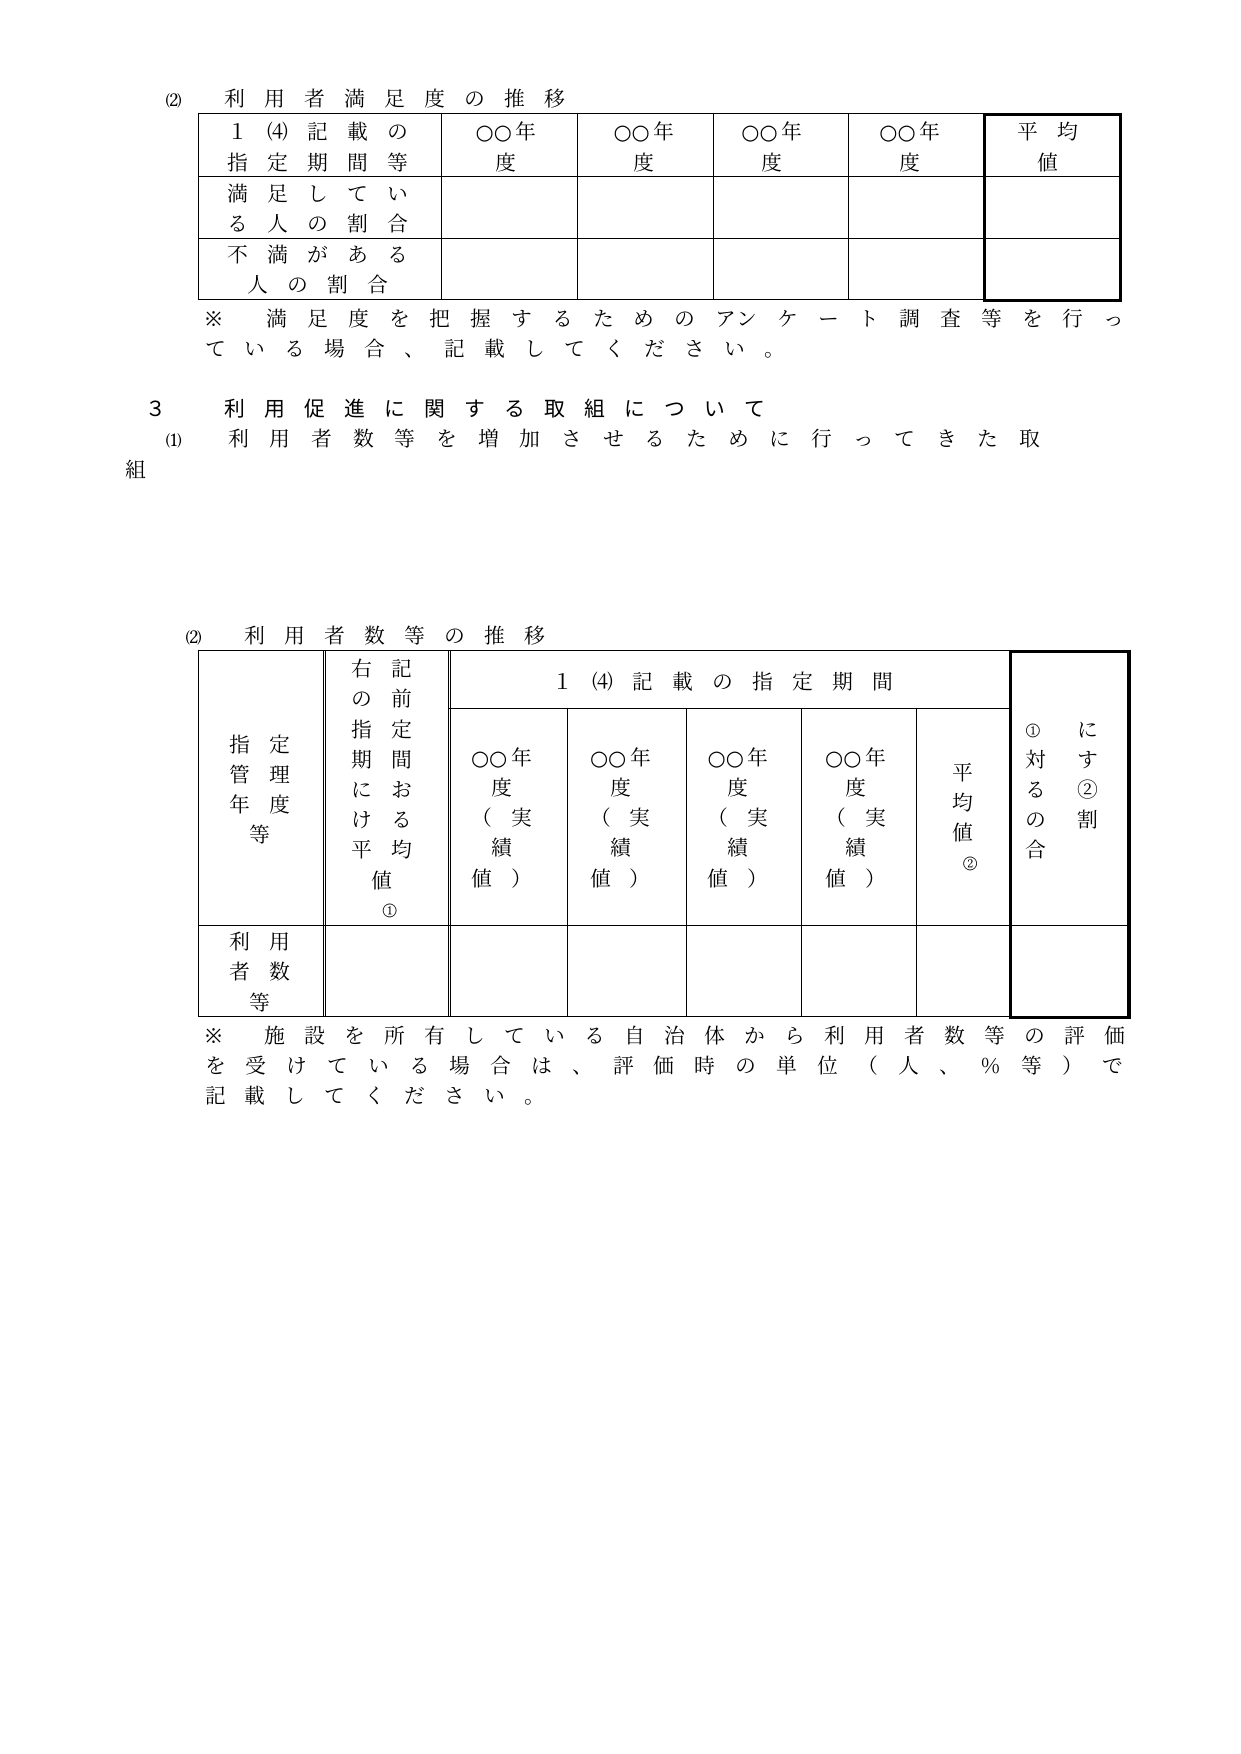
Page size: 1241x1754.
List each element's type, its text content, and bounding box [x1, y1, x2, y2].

table_cell 利用者数等 [199, 926, 323, 1016]
table_header ○○年度 [442, 114, 577, 176]
table_cell [687, 926, 801, 1016]
table_cell [451, 926, 567, 1016]
text ※ 満足度を把握するためのアンケート調査等を行っている場合、記載してください。 [185, 302, 1145, 362]
text ⑵ 利用者満足度の推移 [125, 82, 1061, 112]
table_cell [986, 177, 1119, 237]
text ※ 施設を所有している自治体から利用者数等の評価を受けている場合は、評価時の単位（人、％等）で記載してください。 [185, 1019, 1145, 1110]
table_cell [442, 177, 577, 237]
table_cell [442, 239, 577, 299]
table_header 右記の前指定期間における平均値 ① [326, 651, 448, 924]
table_header ○○年度 [714, 114, 848, 176]
table_cell 不満がある人の割合 [199, 239, 441, 299]
table_cell [802, 926, 916, 1016]
table_header ○○年度 [578, 114, 713, 176]
table_cell [568, 926, 686, 1016]
table_cell ○○年度 （実績値） [451, 709, 567, 924]
table_cell [1012, 926, 1127, 1016]
text ３ 利用促進に関する取組について [125, 393, 1061, 423]
text ⑴ 利用者数等を増加させるために行ってきた取組 [125, 423, 1061, 483]
table_header ①に対する②の割合 [1012, 653, 1127, 924]
table_cell [578, 177, 713, 237]
table_cell [326, 926, 448, 1016]
table_header １⑷記載の指定期間等 [199, 114, 441, 176]
table_cell [714, 177, 848, 237]
table_header 平均値 [986, 116, 1119, 176]
table_header １⑷記載の指定期間 [451, 651, 1009, 708]
table_cell ○○年度 （実績値） [802, 709, 916, 924]
table_cell [917, 926, 1009, 1016]
table_cell [986, 239, 1119, 299]
table_cell [578, 239, 713, 299]
table_header 指定管理年度等 [199, 651, 323, 924]
text ⑵ 利用者数等の推移 [166, 619, 1061, 649]
table_cell [849, 239, 983, 299]
table_cell 平均値 ② [917, 709, 1009, 924]
table_cell ○○年度 （実績値） [568, 709, 686, 924]
table_header ○○年度 [849, 114, 983, 176]
table_cell ○○年度 （実績値） [687, 709, 801, 924]
table_cell 満足している人の割合 [199, 177, 441, 237]
table_cell [714, 239, 848, 299]
table_cell [849, 177, 983, 237]
